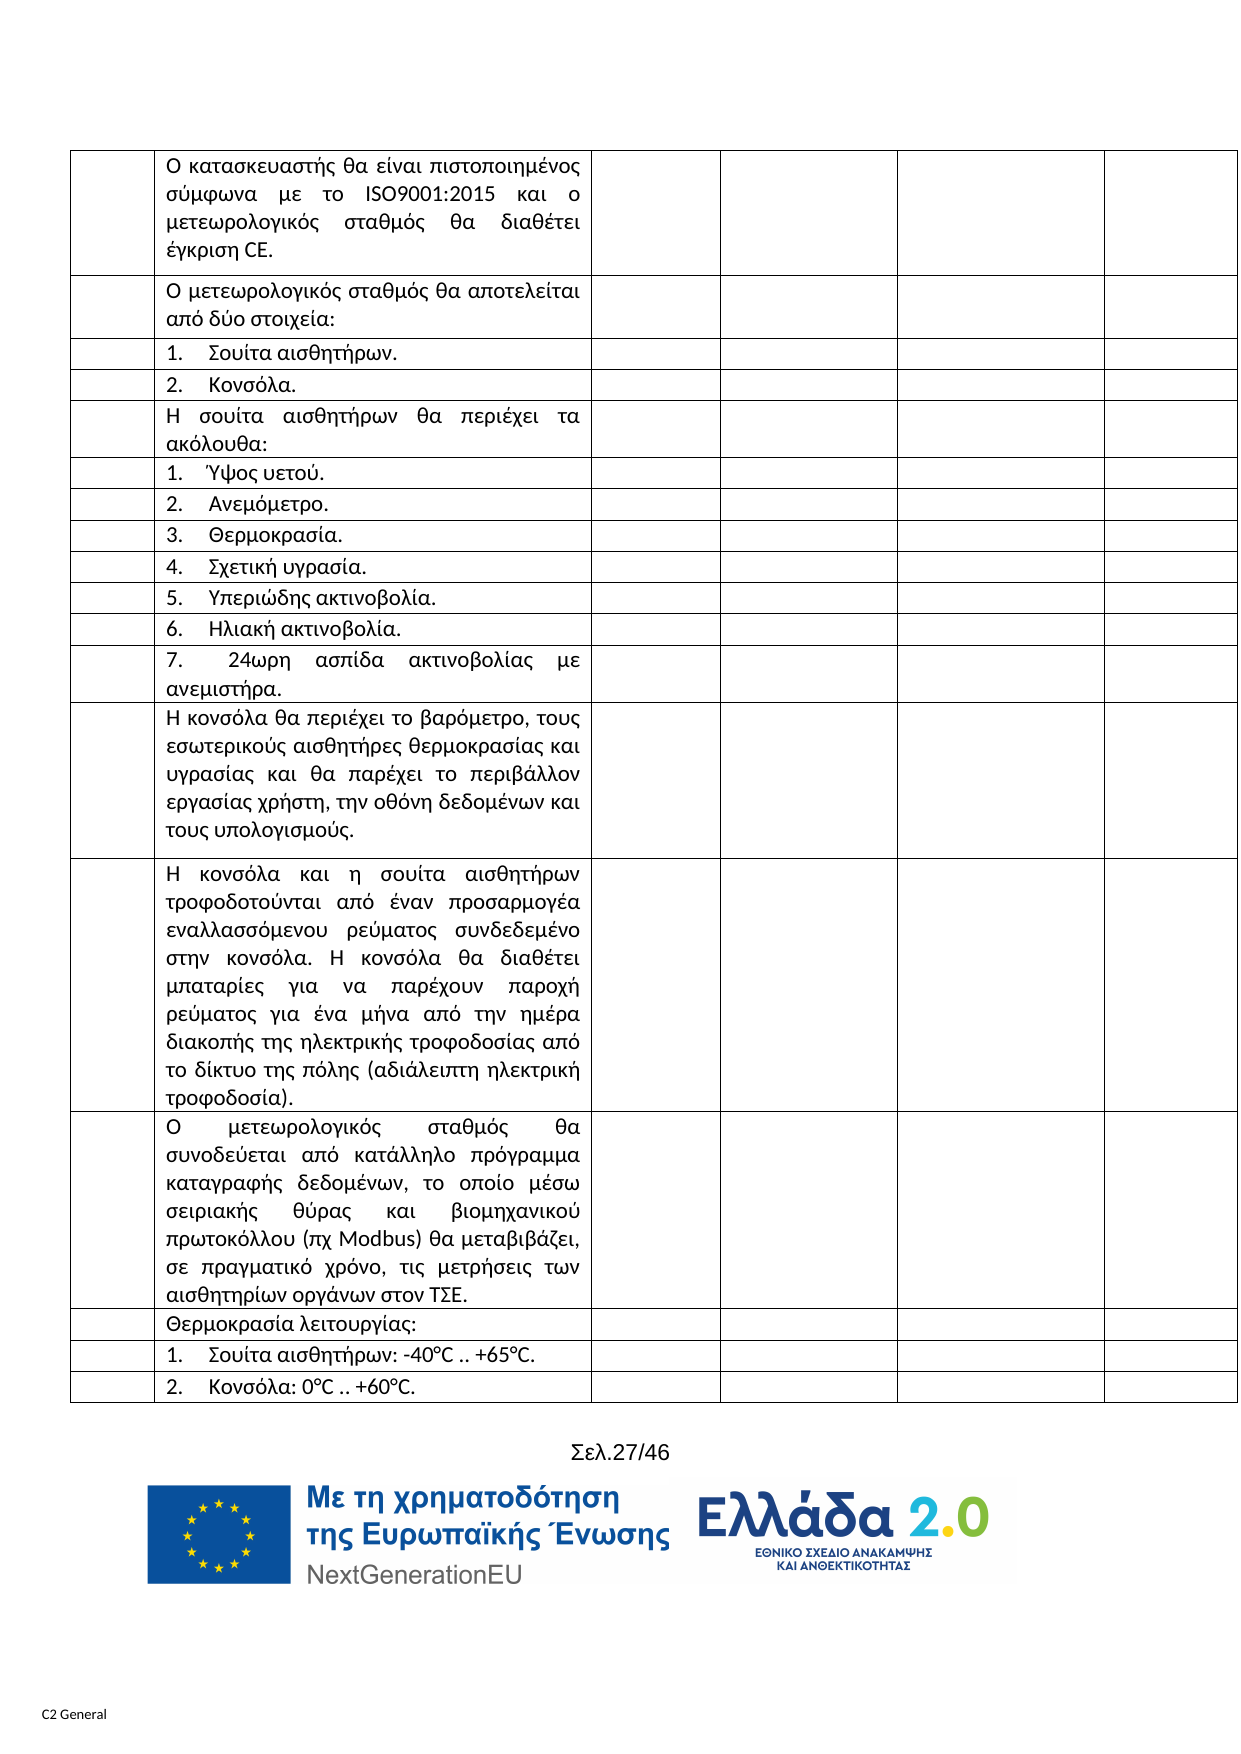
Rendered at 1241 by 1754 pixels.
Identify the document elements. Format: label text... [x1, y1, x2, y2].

table_cell [721, 859, 897, 1111]
table_cell [592, 703, 720, 858]
table_cell [721, 489, 897, 519]
table_cell [71, 1341, 154, 1371]
table_cell [721, 339, 897, 369]
table_cell [592, 521, 720, 551]
table_cell [592, 859, 720, 1111]
table_cell [898, 1112, 1104, 1308]
table_cell [721, 614, 897, 644]
table_cell [592, 1372, 720, 1402]
table_cell [71, 583, 154, 613]
table_cell [721, 583, 897, 613]
table_cell [71, 401, 154, 457]
table_cell [1105, 583, 1237, 613]
table_cell [71, 458, 154, 488]
table_cell [898, 1309, 1104, 1339]
table_cell [721, 276, 897, 337]
table_cell [1105, 1309, 1237, 1339]
table_cell [898, 370, 1104, 400]
table_cell 4. Σχετική υγρασία. [155, 552, 591, 582]
table_cell [898, 859, 1104, 1111]
table_cell Η κονσόλα θα περιέχει το βαρόμετρο, τους εσωτερικούς αισθητήρες θερμοκρασίας και υγρασίας και θα παρέχει το περιβάλλον εργασίας χρήστη, την οθόνη δεδομένων και τους υπολογισμούς. [155, 703, 591, 858]
table_cell 7. 24ωρη ασπίδα ακτινοβολίας με ανεμιστήρα. [155, 646, 591, 702]
table_cell [721, 521, 897, 551]
table_cell 1. Σουίτα αισθητήρων: -40°C .. +65°C. [155, 1341, 591, 1371]
table_cell 6. Ηλιακή ακτινοβολία. [155, 614, 591, 644]
table_cell 1. Ύψος υετού. [155, 458, 591, 488]
table_cell [592, 1112, 720, 1308]
table_cell [898, 552, 1104, 582]
table_cell [71, 521, 154, 551]
table_cell [592, 458, 720, 488]
table_cell [721, 401, 897, 457]
table_cell [898, 401, 1104, 457]
table_cell Ο μετεωρολογικός σταθμός θα συνοδεύεται από κατάλληλο πρόγραμμα καταγραφής δεδομένων, το οποίο μέσω σειριακής θύρας και βιομηχανικού πρωτοκόλλου (πχ Modbus) θα μεταβιβάζει, σε πραγματικό χρόνο, τις μετρήσεις των αισθητηρίων οργάνων στον ΤΣΕ. [155, 1112, 591, 1308]
table_cell 2. Κονσόλα. [155, 370, 591, 400]
table_cell [898, 614, 1104, 644]
table_cell [1105, 458, 1237, 488]
table_cell [71, 370, 154, 400]
table_cell [71, 646, 154, 702]
table_cell [721, 151, 897, 275]
table_cell [71, 1309, 154, 1339]
table_cell [71, 703, 154, 858]
table_cell [1105, 370, 1237, 400]
table_cell [71, 1112, 154, 1308]
table_cell [721, 370, 897, 400]
table_cell [721, 1341, 897, 1371]
table_cell [592, 370, 720, 400]
table_cell [898, 339, 1104, 369]
table_cell [1105, 1112, 1237, 1308]
table_cell [71, 552, 154, 582]
table_cell [898, 646, 1104, 702]
table_cell 3. Θερμοκρασία. [155, 521, 591, 551]
table_cell [592, 401, 720, 457]
table_cell [1105, 552, 1237, 582]
table_cell [898, 1372, 1104, 1402]
table_cell 2. Ανεμόμετρο. [155, 489, 591, 519]
table_cell [71, 859, 154, 1111]
table_cell [721, 1309, 897, 1339]
table_cell [592, 489, 720, 519]
table_cell [721, 1112, 897, 1308]
table_cell [1105, 521, 1237, 551]
table_cell [1105, 276, 1237, 337]
table_cell [71, 614, 154, 644]
table_cell [71, 1372, 154, 1402]
table_cell [592, 646, 720, 702]
table_cell [1105, 703, 1237, 858]
table_cell [1105, 614, 1237, 644]
table_cell [592, 276, 720, 337]
table_cell [592, 339, 720, 369]
table_cell [898, 521, 1104, 551]
table_cell [1105, 859, 1237, 1111]
table_cell 2. Κονσόλα: 0°C .. +60°C. [155, 1372, 591, 1402]
table_cell Ο κατασκευαστής θα είναι πιστοποιημένος σύμφωνα με το ISO9001:2015 και ο μετεωρολογικός σταθμός θα διαθέτει έγκριση CE. [155, 151, 591, 275]
table_cell [71, 339, 154, 369]
table_cell [1105, 151, 1237, 275]
table_cell Θερμοκρασία λειτουργίας: [155, 1309, 591, 1339]
table_cell [898, 703, 1104, 858]
table_cell 1. Σουίτα αισθητήρων. [155, 339, 591, 369]
table_cell 5. Υπεριώδης ακτινοβολία. [155, 583, 591, 613]
table_cell [898, 1341, 1104, 1371]
table_cell [592, 614, 720, 644]
table_cell [721, 458, 897, 488]
table_cell [898, 458, 1104, 488]
table_cell [1105, 401, 1237, 457]
table_cell [1105, 646, 1237, 702]
table_cell [898, 583, 1104, 613]
table_cell [1105, 1372, 1237, 1402]
table_cell [898, 276, 1104, 337]
table_cell [592, 1341, 720, 1371]
table_cell [898, 489, 1104, 519]
table_cell [592, 1309, 720, 1339]
table_cell Η κονσόλα και η σουίτα αισθητήρων τροφοδοτούνται από έναν προσαρμογέα εναλλασσόμενου ρεύματος συνδεδεμένο στην κονσόλα. Η κονσόλα θα διαθέτει μπαταρίες για να παρέχουν παροχή ρεύματος για ένα μήνα από την ημέρα διακοπής της ηλεκτρικής τροφοδοσίας από το δίκτυο της πόλης (αδιάλειπτη ηλεκτρική τροφοδοσία). [155, 859, 591, 1111]
picture [147, 1477, 1018, 1584]
table_cell [1105, 489, 1237, 519]
table_cell [71, 276, 154, 337]
table_cell [721, 1372, 897, 1402]
table_cell [592, 583, 720, 613]
table_cell [592, 151, 720, 275]
table_cell [721, 646, 897, 702]
table_cell [1105, 1341, 1237, 1371]
table_cell [721, 552, 897, 582]
table_cell [592, 552, 720, 582]
table_cell O μετεωρολογικός σταθμός θα αποτελείται από δύο στοιχεία: [155, 276, 591, 337]
table_cell [71, 151, 154, 275]
table_cell [1105, 339, 1237, 369]
table_cell Η σουίτα αισθητήρων θα περιέχει τα ακόλουθα: [155, 401, 591, 457]
table_cell [898, 151, 1104, 275]
table_cell [71, 489, 154, 519]
table_cell [721, 703, 897, 858]
